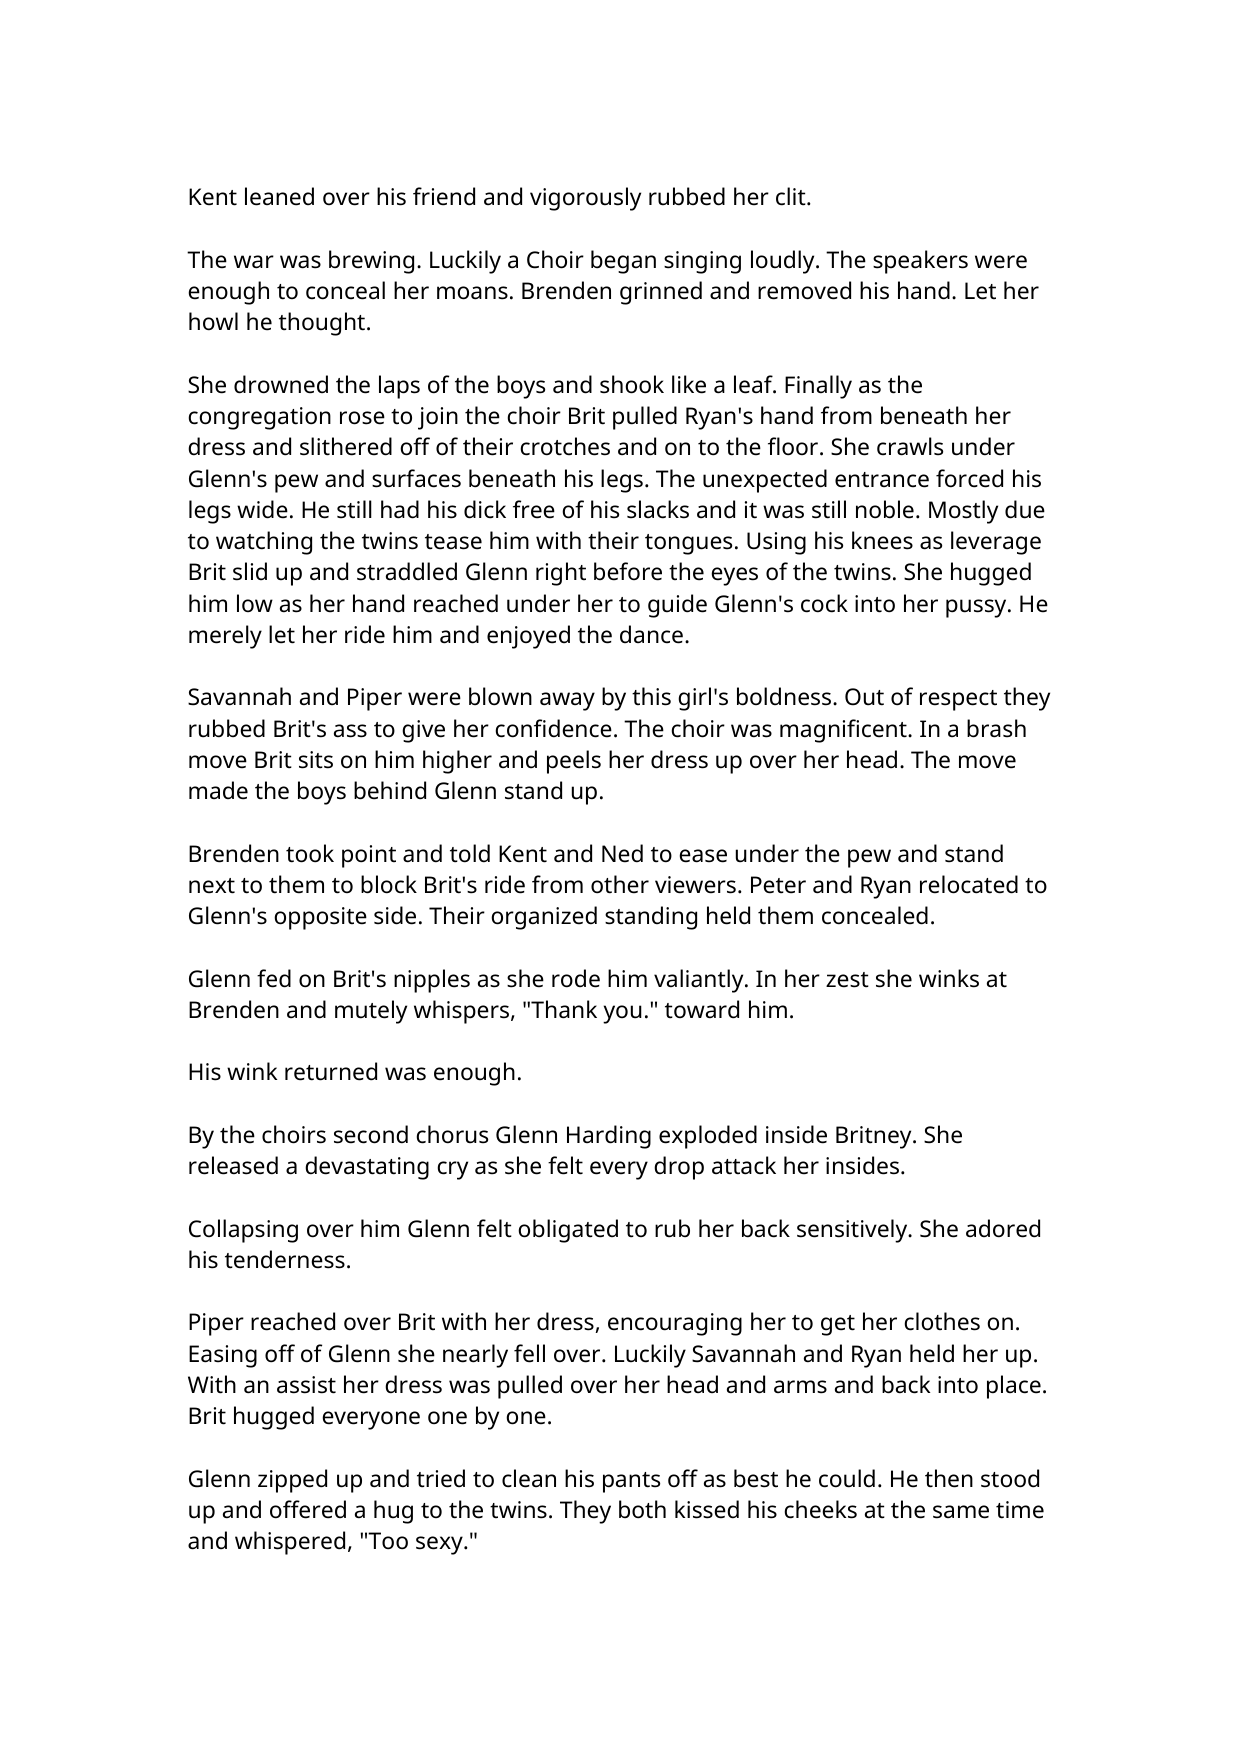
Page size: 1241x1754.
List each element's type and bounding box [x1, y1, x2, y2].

text [187, 681, 1053, 1587]
text [187, 150, 1053, 650]
